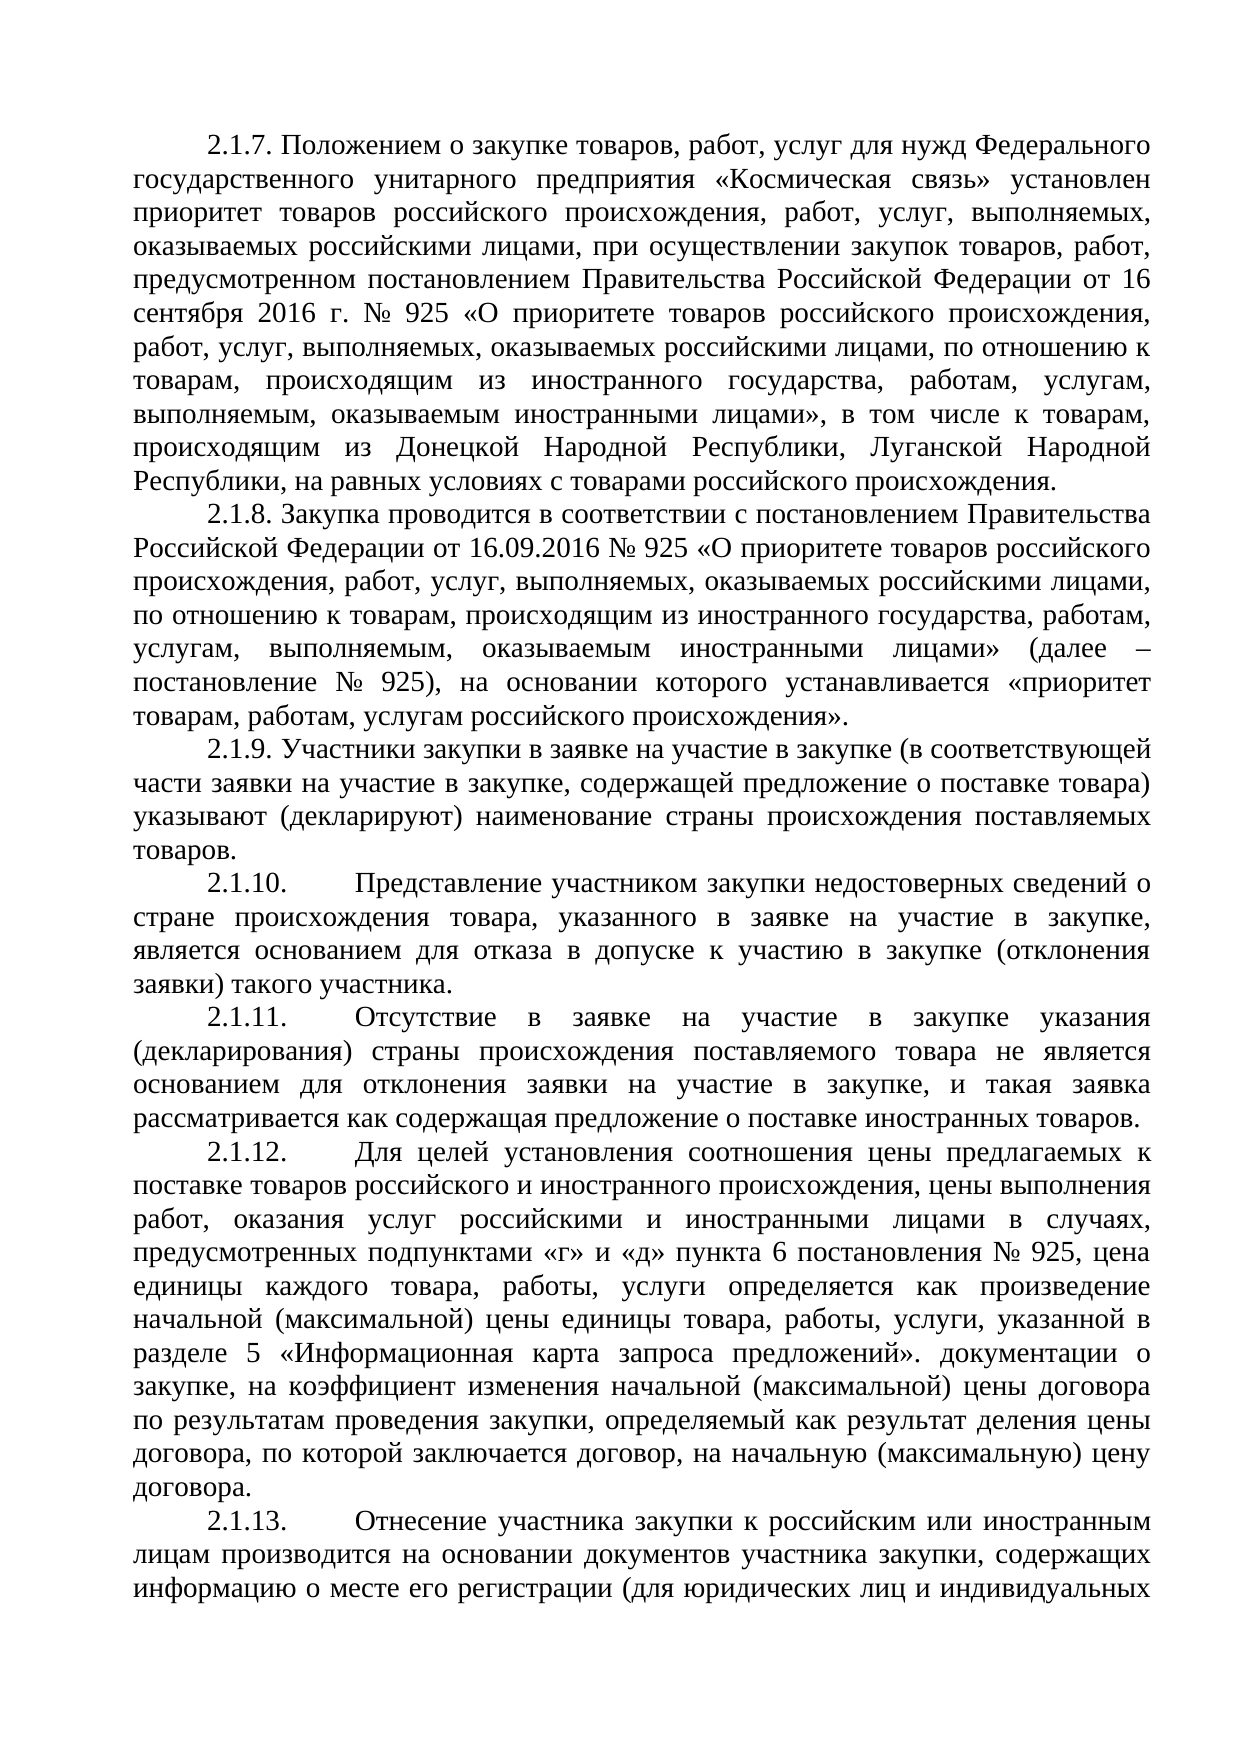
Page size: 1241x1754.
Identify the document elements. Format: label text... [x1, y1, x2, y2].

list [133, 1503, 1152, 1603]
list Закупка проводится в соответствии с постановлением Правительства Российской Федерации от 16.09.2016 № 925 «О приоритете товаров российского происхождения, работ, услуг, выполняемых, оказываемых российскими лицами, по отношению к товарам, происходящим из иностранного государства, работам, услугам, выполняемым, оказываемым иностранными лицами» (далее – постановление № 925), на основании которого устанавливается «приоритет товарам, работам, услугам российского происхождения». [133, 496, 1152, 731]
list Участники закупки в заявке на участие в закупке (в соответствующей части заявки на участие в закупке, содержащей предложение о поставке товара) указывают (декларируют) наименование страны происхождения поставляемых товаров. [133, 731, 1152, 865]
list Положением о закупке товаров, работ, услуг для нужд Федерального государственного унитарного предприятия «Космическая связь» установлен приоритет товаров российского происхождения, работ, услуг, выполняемых, оказываемых российскими лицами, при осуществлении закупок товаров, работ, предусмотренном постановлением Правительства Российской Федерации от 16 сентября 2016 г. № 925 «О приоритете товаров российского происхождения, работ, услуг, выполняемых, оказываемых российскими лицами, по отношению к товарам, происходящим из иностранного государства, работам, услугам, выполняемым, оказываемым иностранными лицами», в том числе к товарам, происходящим из Донецкой Народной Республики, Луганской Народной Республики, на равных условиях с товарами российского происхождения. [133, 127, 1152, 496]
list Представление участником закупки недостоверных сведений о стране происхождения товара, указанного в заявке на участие в закупке, является основанием для отказа в допуске к участию в закупке (отклонения заявки) такого участника. [133, 865, 1152, 999]
list Отсутствие в заявке на участие в закупке указания (декларирования) страны происхождения поставляемого товара не является основанием для отклонения заявки на участие в закупке, и такая заявка рассматривается как содержащая предложение о поставке иностранных товаров. [133, 999, 1152, 1134]
list Для целей установления соотношения цены предлагаемых к поставке товаров российского и иностранного происхождения, цены выполнения работ, оказания услуг российскими и иностранными лицами в случаях, предусмотренных подпунктами «г» и «д» пункта 6 постановления № 925, цена единицы каждого товара, работы, услуги определяется как произведение начальной (максимальной) цены единицы товара, работы, услуги, указанной в разделе 5 «Информационная карта запроса предложений». документации о закупке, на коэффициент изменения начальной (максимальной) цены договора по результатам проведения закупки, определяемый как результат деления цены договора, по которой заключается договор, на начальную (максимальную) цену договора. [133, 1134, 1152, 1503]
